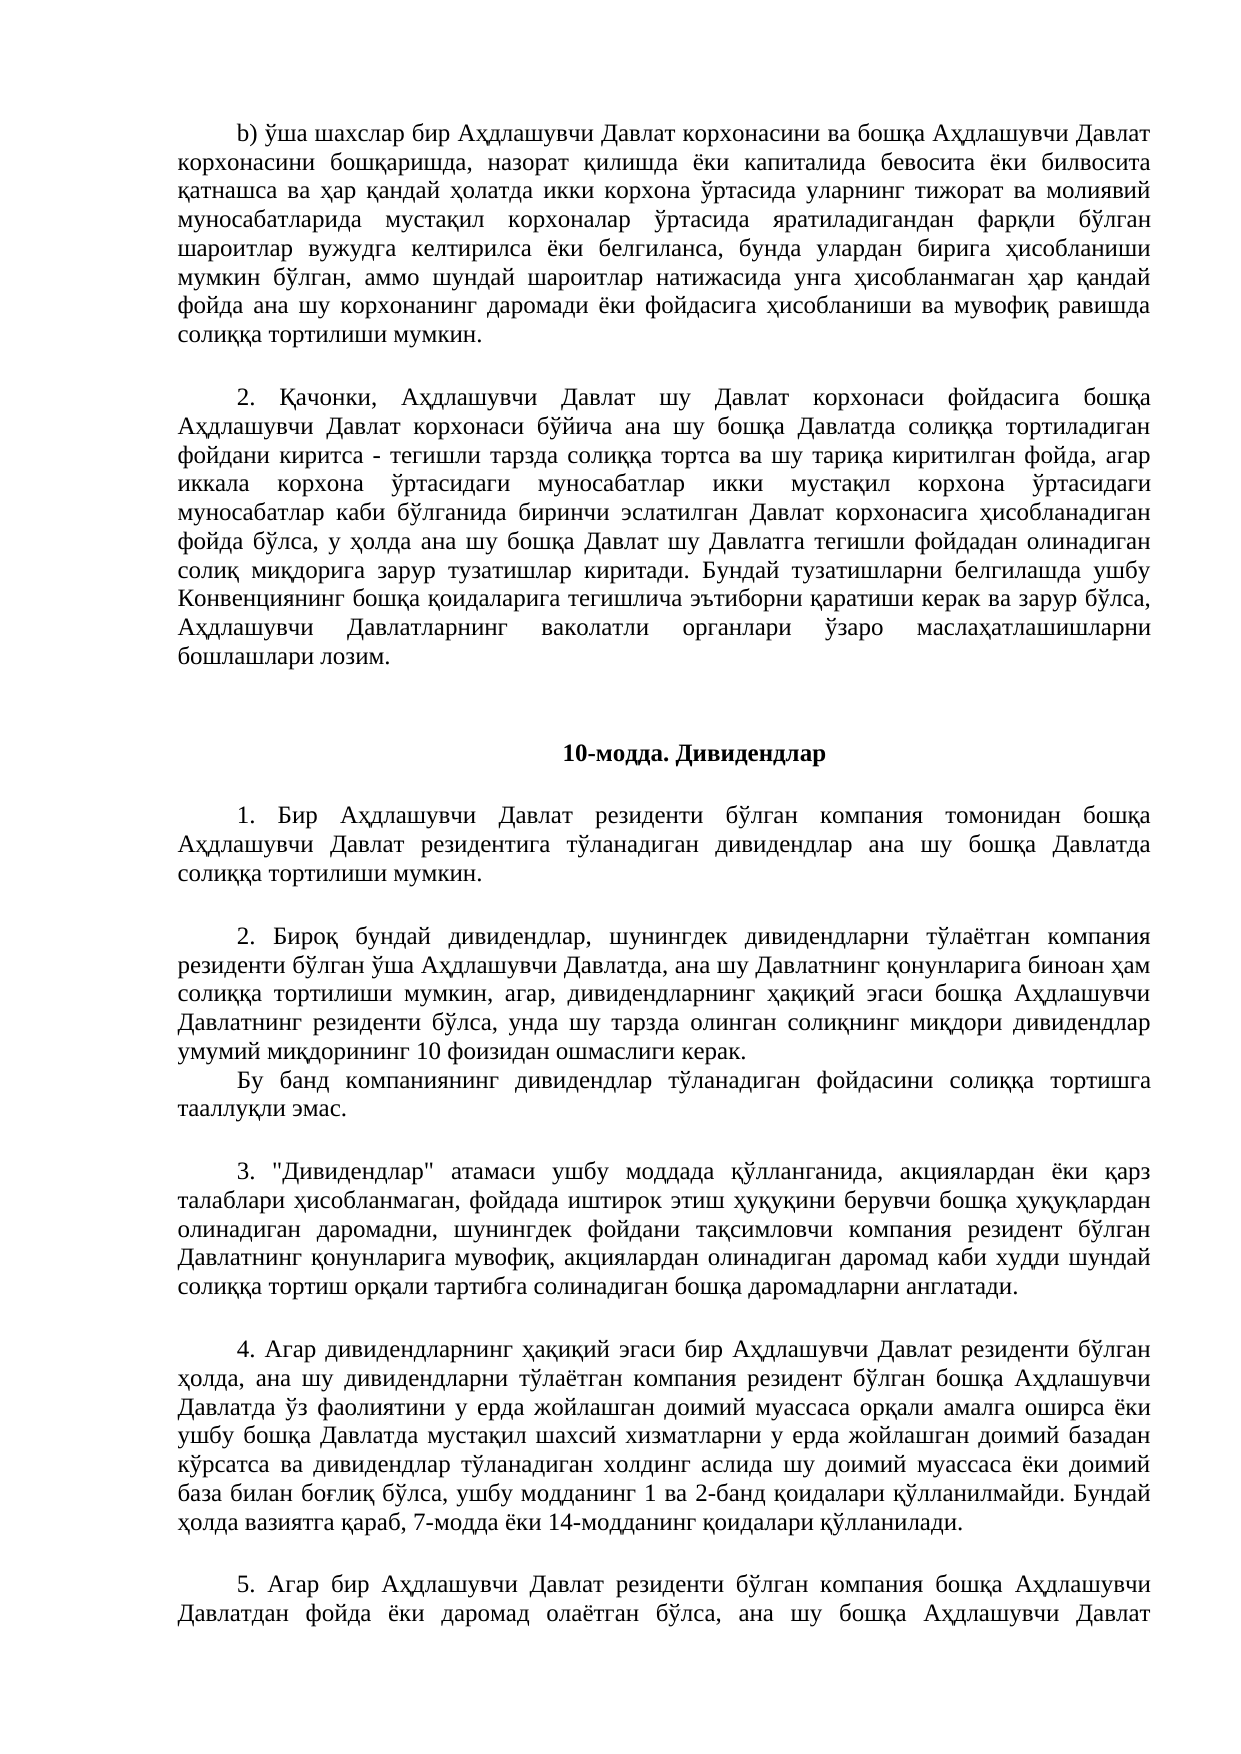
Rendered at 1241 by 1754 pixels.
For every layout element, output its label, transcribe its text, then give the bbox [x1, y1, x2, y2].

text 4. Агар дивидендларнинг ҳақиқий эгаси бир Аҳдлашувчи Давлат резиденти бўлган ҳолда, ана шу дивидендларни тўлаётган компания резидент бўлган бошқа Аҳдлашувчи Давлатда ўз фаолиятини у ерда жойлашган доимий муассаса орқали амалга оширса ёки ушбу бошқа Давлатда мустақил шахсий хизматларни у ерда жойлашган доимий базадан кўрсатса ва дивидендлар тўланадиган холдинг аслида шу доимий муассаса ёки доимий база билан боғлиқ бўлса, ушбу модданинг 1 ва 2-банд қоидалари қўлланилмайди. Бундай ҳолда вазиятга қараб, 7-модда ёки 14-модданинг қоидалари қўлланилади. [177, 1334, 1152, 1535]
text 10-модда. Дивидендлар [177, 738, 1152, 767]
text 1. Бир Аҳдлашувчи Давлат резиденти бўлган компания томонидан бошқа Аҳдлашувчи Давлат резидентига тўланадиган дивидендлар ана шу бошқа Давлатда солиққа тортилиши мумкин. [177, 801, 1152, 887]
text 2. Бироқ бундай дивидендлар, шунингдек дивидендларни тўлаётган компания резиденти бўлган ўша Аҳдлашувчи Давлатда, ана шу Давлатнинг қонунларига биноан ҳам солиққа тортилиши мумкин, агар, дивидендларнинг ҳақиқий эгаси бошқа Аҳдлашувчи Давлатнинг резиденти бўлса, унда шу тарзда олинган солиқнинг миқдори дивидендлар умумий миқдорининг 10 фоизидан ошмаслиги керак. [177, 921, 1152, 1065]
text 3. "Дивидендлар" атамаси ушбу моддада қўлланганида, акциялардан ёки қарз талаблари ҳисобланмаган, фойдада иштирок этиш ҳуқуқини берувчи бошқа ҳуқуқлардан олинадиган даромадни, шунингдек фойдани тақсимловчи компания резидент бўлган Давлатнинг қонунларига мувофиқ, акциялардан олинадиган даромад каби худди шундай солиққа тортиш орқали тартибга солинадиган бошқа даромадларни англатади. [177, 1156, 1152, 1300]
text 2. Қачонки, Аҳдлашувчи Давлат шу Давлат корхонаси фойдасига бошқа Аҳдлашувчи Давлат корхонаси бўйича ана шу бошқа Давлатда солиққа тортиладиган фойдани киритса - тегишли тарзда солиққа тортса ва шу тариқа киритилган фойда, агар иккала корхона ўртасидаги муносабатлар икки мустақил корхона ўртасидаги муносабатлар каби бўлганида биринчи эслатилган Давлат корхонасига ҳисобланадиган фойда бўлса, у ҳолда ана шу бошқа Давлат шу Давлатга тегишли фойдадан олинадиган солиқ миқдорига зарур тузатишлар киритади. Бундай тузатишларни белгилашда ушбу Конвенциянинг бошқа қоидаларига тегишлича эътиборни қаратиши керак ва зарур бўлса, Аҳдлашувчи Давлатларнинг ваколатли органлари ўзаро маслаҳатлашишларни бошлашлари лозим. [177, 382, 1152, 670]
text Бу банд компаниянинг дивидендлар тўланадиган фойдасини солиққа тортишга тааллуқли эмас. [177, 1065, 1152, 1122]
text b) ўша шахслар бир Аҳдлашувчи Давлат корхонасини ва бошқа Аҳдлашувчи Давлат корхонасини бошқаришда, назорат қилишда ёки капиталида бевосита ёки билвосита қатнашса ва ҳар қандай ҳолатда икки корхона ўртасида уларнинг тижорат ва молиявий муносабатларида мустақил корхоналар ўртасида яратиладигандан фарқли бўлган шароитлар вужудга келтирилса ёки белгиланса, бунда улардан бирига ҳисобланиши мумкин бўлган, аммо шундай шароитлар натижасида унга ҳисобланмаган ҳар қандай фойда ана шу корхонанинг даромади ёки фойдасига ҳисобланиши ва мувофиқ равишда солиққа тортилиши мумкин. [177, 118, 1152, 348]
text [177, 1569, 1152, 1627]
